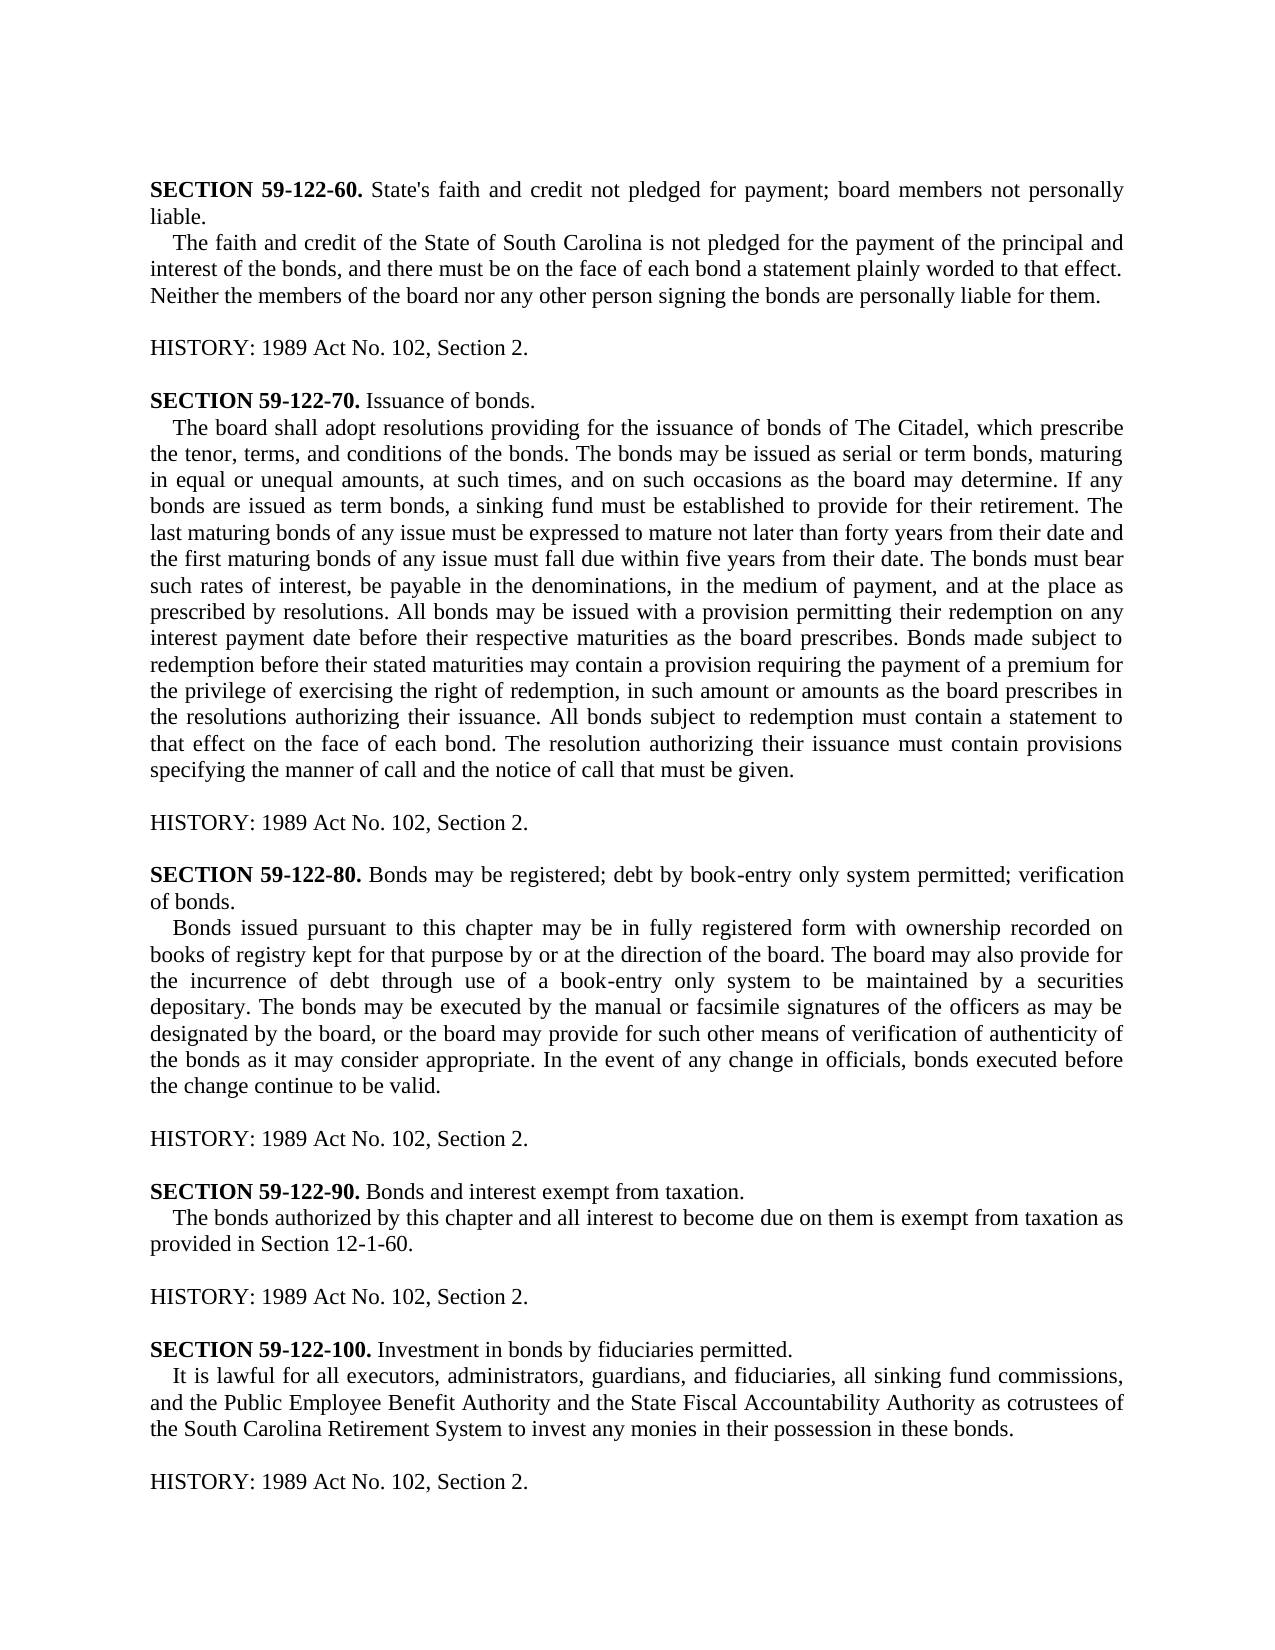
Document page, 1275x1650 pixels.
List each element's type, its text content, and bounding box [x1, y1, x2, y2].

text Bonds issued pursuant to this chapter may be in fully registered form with ownership recorded on books of registry kept for that purpose by or at the direction of the board. The board may also provide for the incurrence of debt through use of a book-entry only system to be maintained by a securities depositary. The bonds may be executed by the manual or facsimile signatures of the officers as may be designated by the board, or the board may provide for such other means of verification of authenticity of the bonds as it may consider appropriate. In the event of any change in officials, bonds executed before the change continue to be valid. [150, 914, 1125, 1099]
text HISTORY: 1989 Act No. 102, Section 2. [150, 809, 1125, 835]
text SECTION 59-122-100. Investment in bonds by fiduciaries permitted. [150, 1336, 1125, 1362]
text HISTORY: 1989 Act No. 102, Section 2. [150, 1283, 1125, 1309]
text HISTORY: 1989 Act No. 102, Section 2. [150, 1125, 1125, 1151]
text SECTION 59-122-80. Bonds may be registered; debt by book-entry only system permitted; verification of bonds. [150, 862, 1125, 914]
text SECTION 59-122-90. Bonds and interest exempt from taxation. [150, 1178, 1125, 1204]
text HISTORY: 1989 Act No. 102, Section 2. [150, 1468, 1125, 1494]
text The board shall adopt resolutions providing for the issuance of bonds of The Citadel, which prescribe the tenor, terms, and conditions of the bonds. The bonds may be issued as serial or term bonds, maturing in equal or unequal amounts, at such times, and on such occasions as the board may determine. If any bonds are issued as term bonds, a sinking fund must be established to provide for their retirement. The last maturing bonds of any issue must be expressed to mature not later than forty years from their date and the first maturing bonds of any issue must fall due within five years from their date. The bonds must bear such rates of interest, be payable in the denominations, in the medium of payment, and at the place as prescribed by resolutions. All bonds may be issued with a provision permitting their redemption on any interest payment date before their respective maturities as the board prescribes. Bonds made subject to redemption before their stated maturities may contain a provision requiring the payment of a premium for the privilege of exercising the right of redemption, in such amount or amounts as the board prescribes in the resolutions authorizing their issuance. All bonds subject to redemption must contain a statement to that effect on the face of each bond. The resolution authorizing their issuance must contain provisions specifying the manner of call and the notice of call that must be given. [150, 413, 1125, 782]
text SECTION 59-122-60. State's faith and credit not pledged for payment; board members not personally liable. [150, 176, 1125, 229]
text HISTORY: 1989 Act No. 102, Section 2. [150, 334, 1125, 361]
text It is lawful for all executors, administrators, guardians, and fiduciaries, all sinking fund commissions, and the Public Employee Benefit Authority and the State Fiscal Accountability Authority as cotrustees of the South Carolina Retirement System to invest any monies in their possession in these bonds. [150, 1362, 1125, 1441]
text The faith and credit of the State of South Carolina is not pledged for the payment of the principal and interest of the bonds, and there must be on the face of each bond a statement plainly worded to that effect. Neither the members of the board nor any other person signing the bonds are personally liable for them. [150, 229, 1125, 308]
text The bonds authorized by this chapter and all interest to become due on them is exempt from taxation as provided in Section 12-1-60. [150, 1204, 1125, 1257]
text SECTION 59-122-70. Issuance of bonds. [150, 387, 1125, 413]
